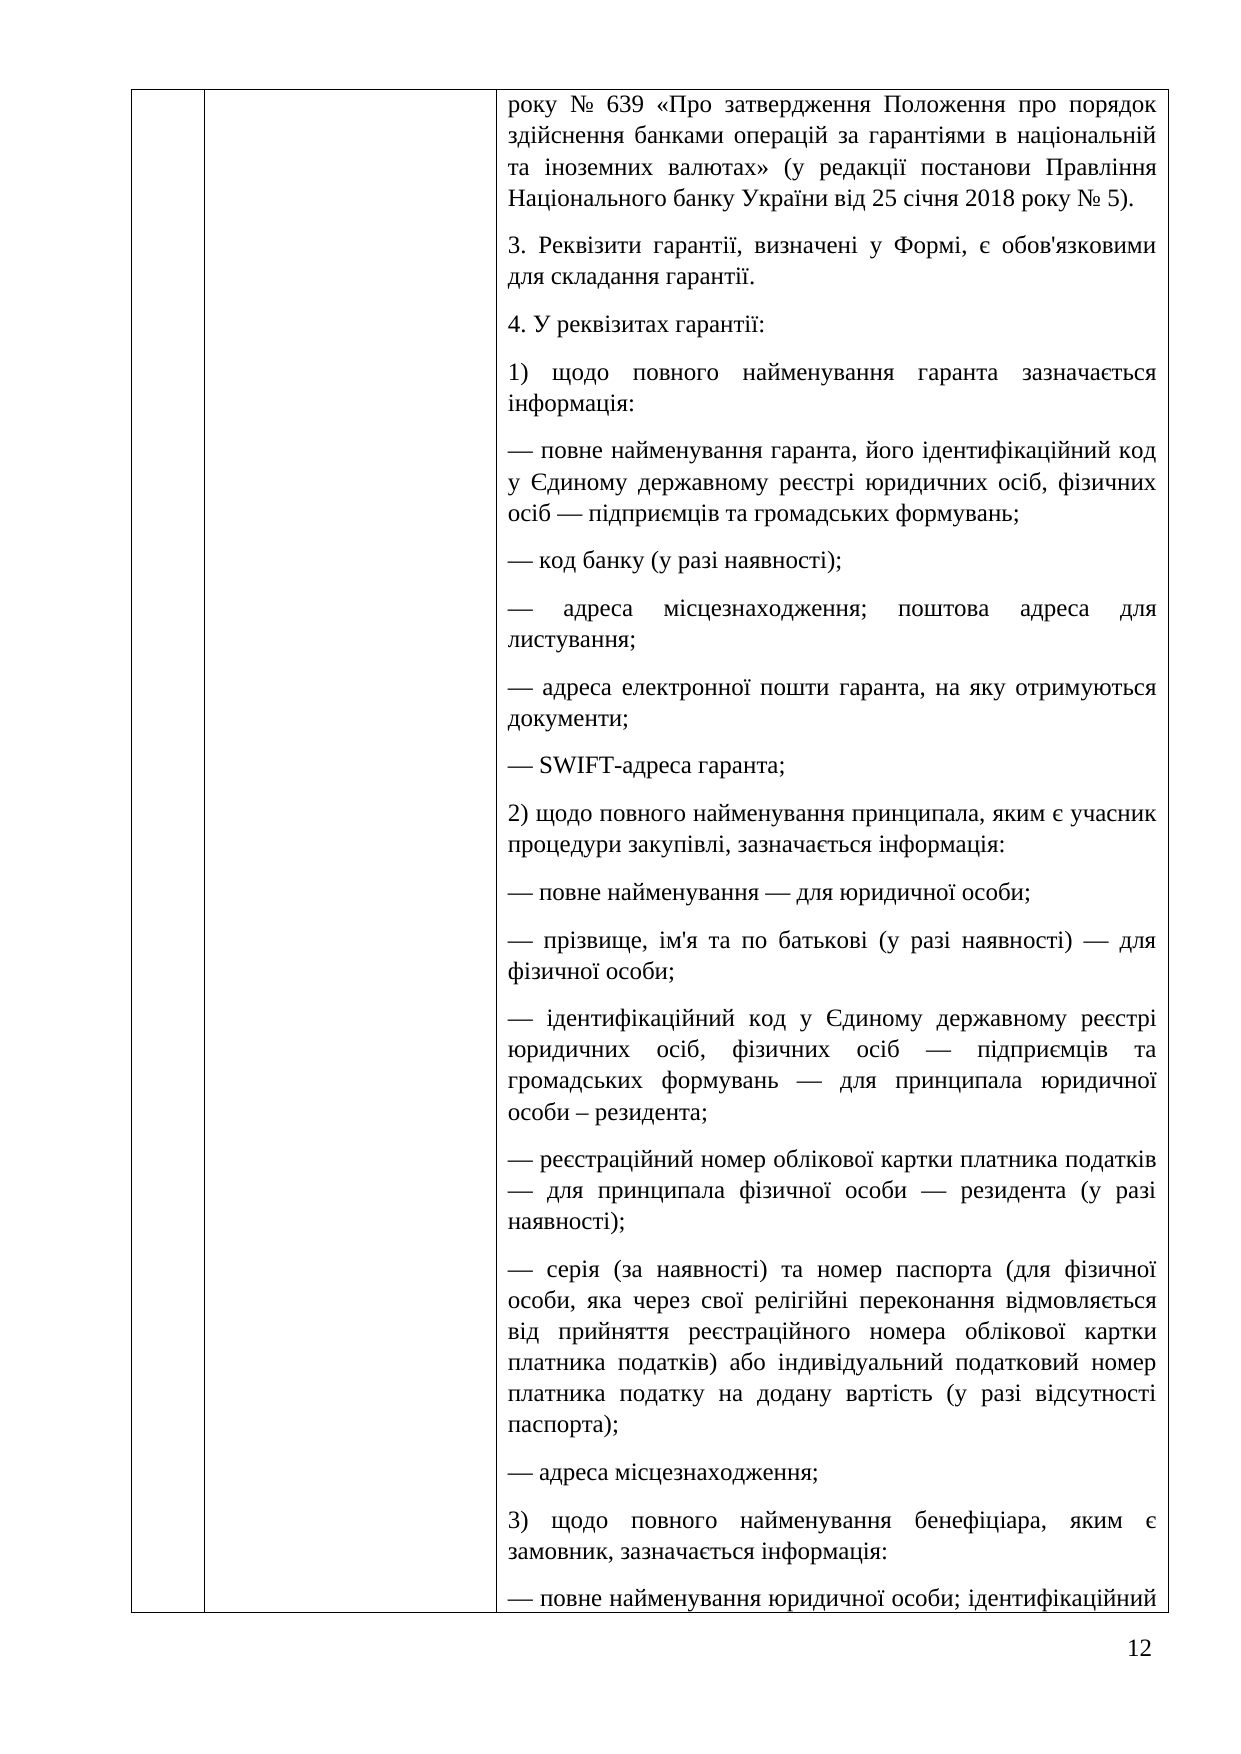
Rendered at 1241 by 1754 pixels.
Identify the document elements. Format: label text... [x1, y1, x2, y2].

table_cell 2 [132, 90, 204, 1612]
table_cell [497, 90, 1168, 1612]
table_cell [205, 90, 496, 1612]
